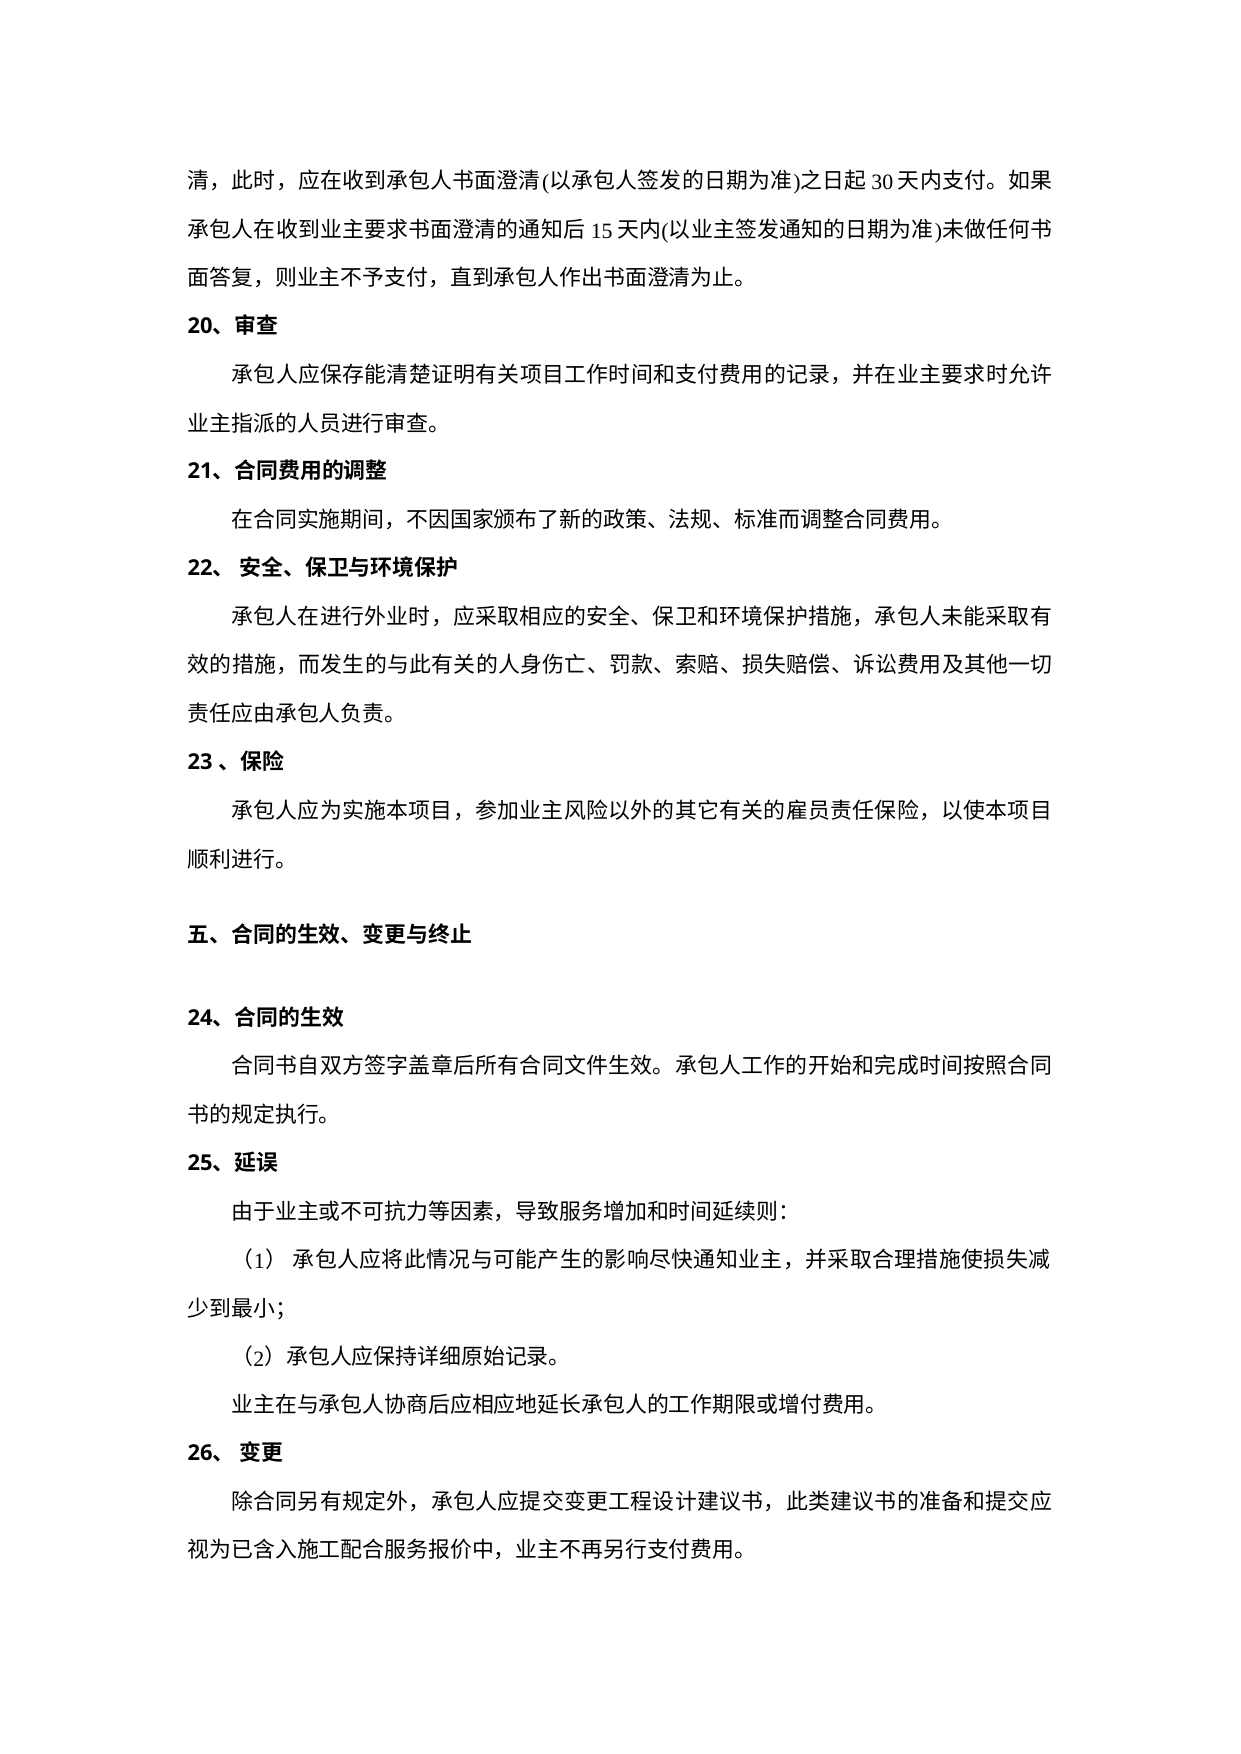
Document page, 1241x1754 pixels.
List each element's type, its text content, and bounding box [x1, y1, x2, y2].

subtitle 26、 变更 [187, 1435, 1053, 1467]
text 在合同实施期间，不因国家颁布了新的政策、法规、标准而调整合同费用。 [187, 502, 1053, 534]
subtitle 25、延误 [187, 1144, 1053, 1177]
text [187, 162, 1053, 292]
subtitle 20、审查 [187, 308, 1053, 340]
text 承包人应为实施本项目，参加业主风险以外的其它有关的雇员责任保险，以使本项目顺利进行。 [187, 792, 1053, 874]
subtitle 五、合同的生效、变更与终止 [187, 917, 1053, 949]
text 承包人在进行外业时，应采取相应的安全、保卫和环境保护措施，承包人未能采取有效的措施，而发生的与此有关的人身伤亡、罚款、索赔、损失赔偿、诉讼费用及其他一切责任应由承包人负责。 [187, 598, 1053, 728]
subtitle 24、合同的生效 [187, 999, 1053, 1032]
subtitle 23 、保险 [187, 744, 1053, 777]
subtitle 21、合同费用的调整 [187, 453, 1053, 486]
text （2）承包人应保持详细原始记录。 [187, 1338, 1053, 1371]
text 除合同另有规定外，承包人应提交变更工程设计建议书，此类建议书的准备和提交应视为已含入施工配合服务报价中，业主不再另行支付费用。 [187, 1483, 1053, 1564]
subtitle 22、 安全、保卫与环境保护 [187, 550, 1053, 582]
text 由于业主或不可抗力等因素，导致服务增加和时间延续则： [187, 1193, 1053, 1225]
text 承包人应保存能清楚证明有关项目工作时间和支付费用的记录，并在业主要求时允许业主指派的人员进行审查。 [188, 356, 1053, 437]
text （1） 承包人应将此情况与可能产生的影响尽快通知业主，并采取合理措施使损失减少到最小； [187, 1241, 1053, 1322]
text 业主在与承包人协商后应相应地延长承包人的工作期限或增付费用。 [187, 1387, 1053, 1419]
text 合同书自双方签字盖章后所有合同文件生效。承包人工作的开始和完成时间按照合同书的规定执行。 [187, 1047, 1053, 1129]
